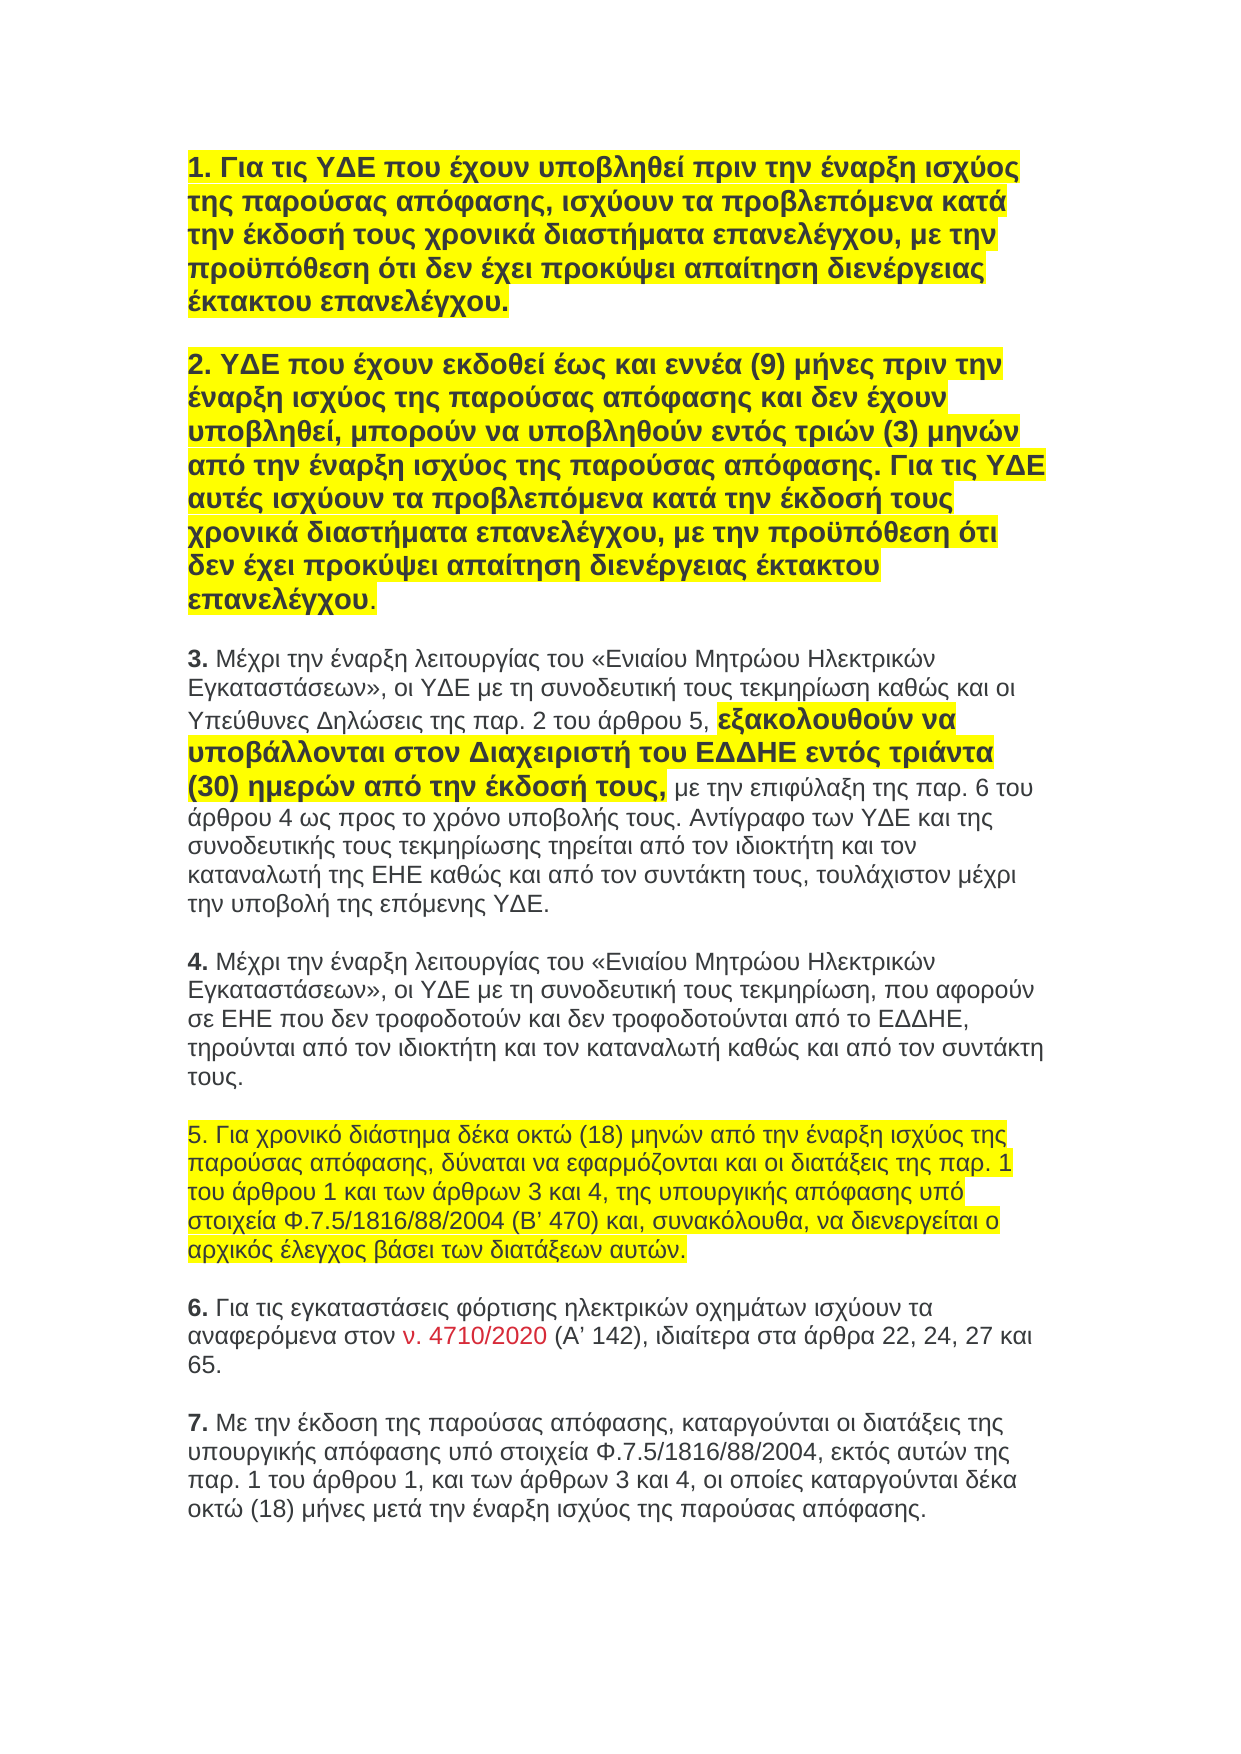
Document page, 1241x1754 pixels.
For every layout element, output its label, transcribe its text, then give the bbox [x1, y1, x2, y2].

text 3. Μέχρι την έναρξη λειτουργίας του «Ενιαίου Μητρώου Ηλεκτρικών Εγκαταστάσεων», οι ΥΔΕ με τη συνοδευτική τους τεκμηρίωση καθώς και οι Υπεύθυνες Δηλώσεις της παρ. 2 του άρθρου 5, εξακολουθούν να υποβάλλονται στον Διαχειριστή του ΕΔΔΗΕ εντός τριάντα (30) ημερών από την έκδοσή τους, με την επιφύλαξη της παρ. 6 του άρθρου 4 ως προς το χρόνο υποβολής τους. Αντίγραφο των ΥΔΕ και της συνοδευτικής τους τεκμηρίωσης τηρείται από τον ιδιοκτήτη και τον καταναλωτή της ΕΗΕ καθώς και από τον συντάκτη τους, τουλάχιστον μέχρι την υποβολή της επόμενης ΥΔΕ. [187, 644, 1053, 917]
text 5. Για χρονικό διάστημα δέκα οκτώ (18) μηνών από την έναρξη ισχύος της παρούσας απόφασης, δύναται να εφαρμόζονται και οι διατάξεις της παρ. 1 του άρθρου 1 και των άρθρων 3 και 4, της υπουργικής απόφασης υπό στοιχεία Φ.7.5/1816/88/2004 (Β’ 470) και, συνακόλουθα, να διενεργείται ο αρχικός έλεγχος βάσει των διατάξεων αυτών. [187, 1119, 1053, 1263]
text 7. Με την έκδοση της παρούσας απόφασης, καταργούνται οι διατάξεις της υπουργικής απόφασης υπό στοιχεία Φ.7.5/1816/88/2004, εκτός αυτών της παρ. 1 του άρθρου 1, και των άρθρων 3 και 4, οι οποίες καταργούνται δέκα οκτώ (18) μήνες μετά την έναρξη ισχύος της παρούσας απόφασης. [187, 1408, 1053, 1523]
text 6. Για τις εγκαταστάσεις φόρτισης ηλεκτρικών οχημάτων ισχύουν τα αναφερόμενα στον ν. 4710/2020 (Α’ 142), ιδιαίτερα στα άρθρα 22, 24, 27 και 65. [187, 1292, 1053, 1379]
text 2. ΥΔΕ που έχουν εκδοθεί έως και εννέα (9) μήνες πριν την έναρξη ισχύος της παρούσας απόφασης και δεν έχουν υποβληθεί, μπορούν να υποβληθούν εντός τριών (3) μηνών από την έναρξη ισχύος της παρούσας απόφασης. Για τις ΥΔΕ αυτές ισχύουν τα προβλεπόμενα κατά την έκδοσή τους χρονικά διαστήματα επανελέγχου, με την προϋπόθεση ότι δεν έχει προκύψει απαίτηση διενέργειας έκτακτου επανελέγχου. [187, 347, 1053, 615]
text 1. Για τις ΥΔΕ που έχουν υποβληθεί πριν την έναρξη ισχύος της παρούσας απόφασης, ισχύουν τα προβλεπόμενα κατά την έκδοσή τους χρονικά διαστήματα επανελέγχου, με την προϋπόθεση ότι δεν έχει προκύψει απαίτηση διενέργειας έκτακτου επανελέγχου. [187, 150, 1053, 318]
text 4. Μέχρι την έναρξη λειτουργίας του «Ενιαίου Μητρώου Ηλεκτρικών Εγκαταστάσεων», οι ΥΔΕ με τη συνοδευτική τους τεκμηρίωση, που αφορούν σε ΕΗΕ που δεν τροφοδοτούν και δεν τροφοδοτούνται από το ΕΔΔΗΕ, τηρούνται από τον ιδιοκτήτη και τον καταναλωτή καθώς και από τον συντάκτη τους. [187, 947, 1053, 1090]
